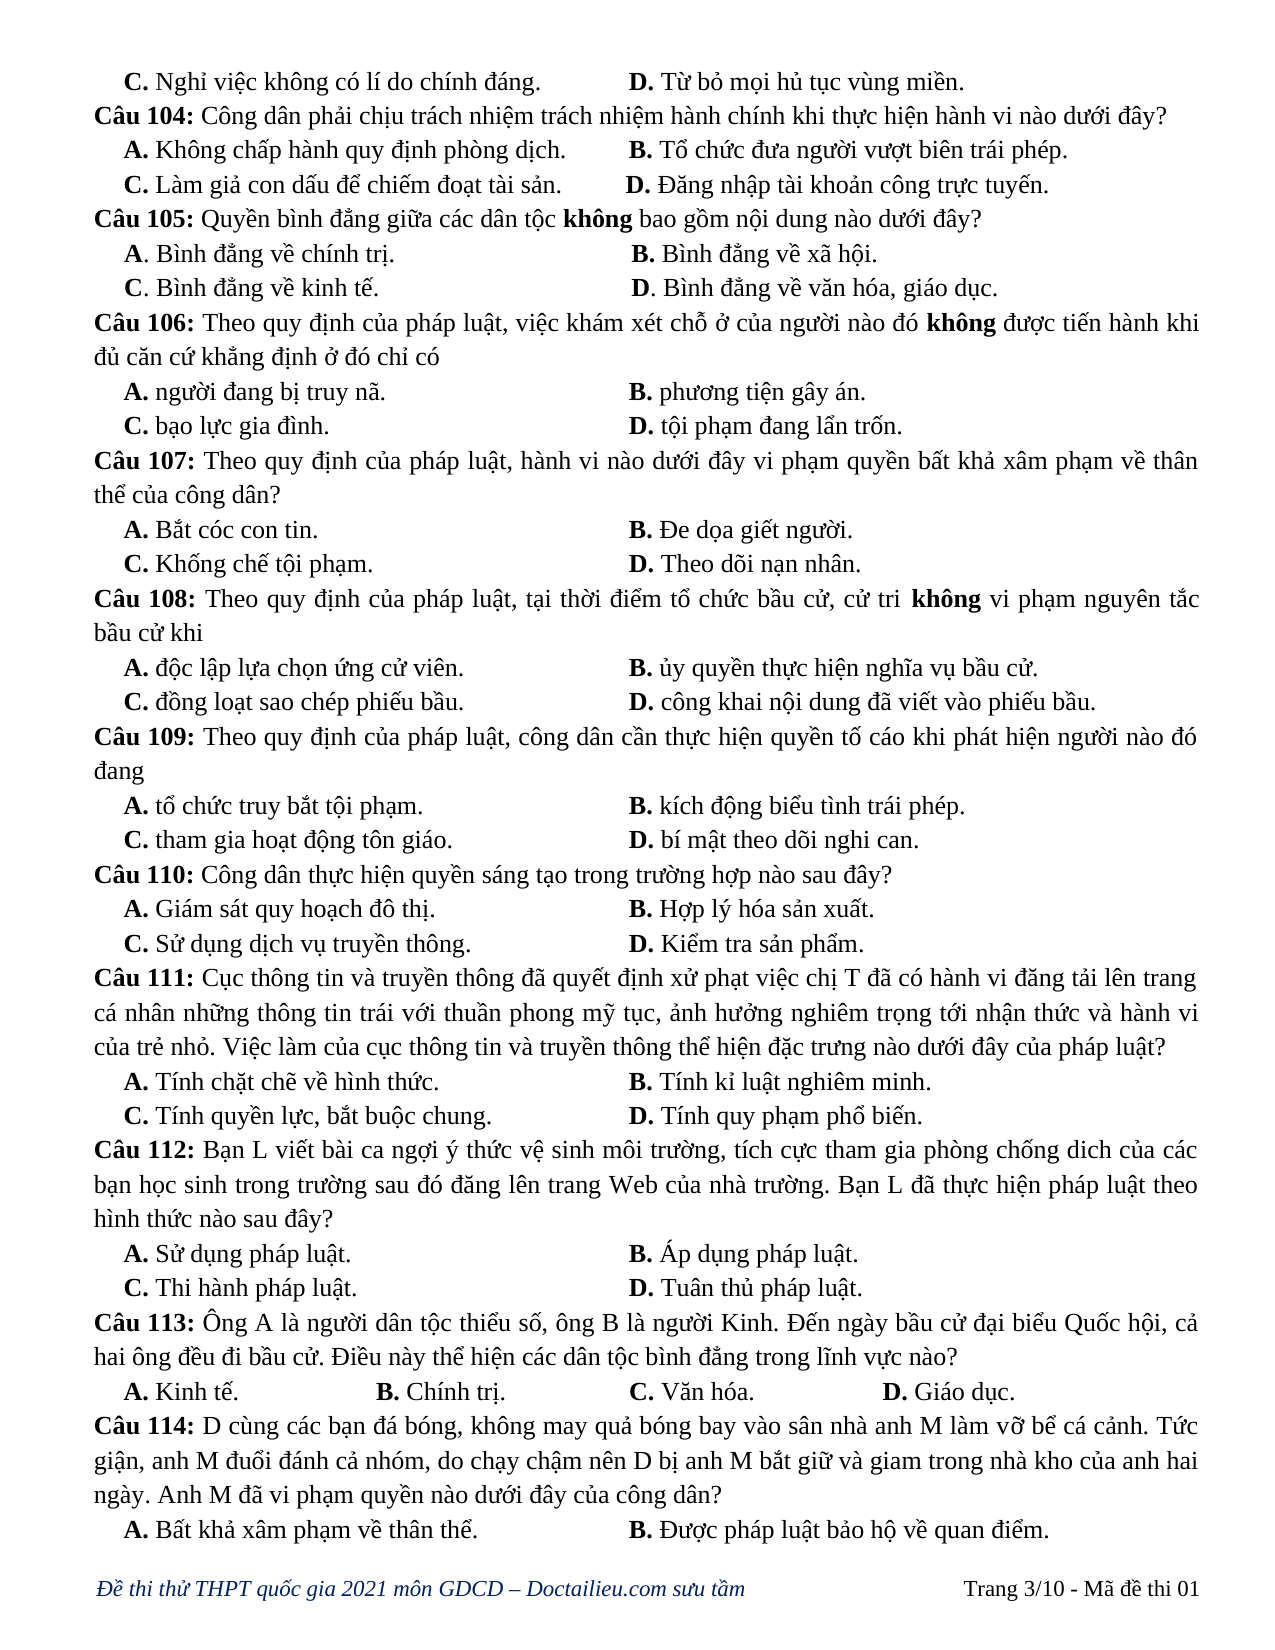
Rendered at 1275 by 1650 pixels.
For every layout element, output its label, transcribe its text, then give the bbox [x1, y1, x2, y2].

text Câu 107: Theo quy định của pháp luật, hành vi nào dưới đây vi phạm quyền bất khả xâm phạm về thân thể của công dân? [94, 445, 1200, 509]
text A. Kinh tế. B. Chính trị. C. Văn hóa. D. Giáo dục. [94, 1376, 1200, 1406]
text C. tham gia hoạt động tôn giáo. D. bí mật theo dõi nghi can. [94, 824, 1200, 854]
text Câu 109: Theo quy định của pháp luật, công dân cần thực hiện quyền tố cáo khi phát hiện người nào đó đang [94, 721, 1200, 785]
text A. Bắt cóc con tin. B. Đe dọa giết người. [94, 514, 1200, 544]
text Câu 104: Công dân phải chịu trách nhiệm trách nhiệm hành chính khi thực hiện hành vi nào dưới đây? [94, 100, 1200, 130]
text A. người đang bị truy nã. B. phương tiện gây án. [94, 376, 1200, 406]
text Câu 111: Cục thông tin và truyền thông đã quyết định xử phạt việc chị T đã có hành vi đăng tải lên trang cá nhân những thông tin trái với thuần phong mỹ tục, ảnh hưởng nghiêm trọng tới nhận thức và hành vi của trẻ nhỏ. Việc làm của cục thông tin và truyền thông thể hiện đặc trưng nào dưới đây của pháp luật? [94, 962, 1200, 1061]
text C. đồng loạt sao chép phiếu bầu. D. công khai nội dung đã viết vào phiếu bầu. [94, 686, 1200, 716]
text Câu 113: Ông A là người dân tộc thiểu số, ông B là người Kinh. Đến ngày bầu cử đại biểu Quốc hội, cả hai ông đều đi bầu cử. Điều này thể hiện các dân tộc bình đẳng trong lĩnh vực nào? [94, 1307, 1200, 1371]
text A. Bất khả xâm phạm về thân thể. B. Được pháp luật bảo hộ về quan điểm. [94, 1514, 1200, 1544]
text Câu 110: Công dân thực hiện quyền sáng tạo trong trường hợp nào sau đây? [94, 859, 1200, 889]
text A. Giám sát quy hoạch đô thị. B. Hợp lý hóa sản xuất. [94, 893, 1200, 923]
text Câu 112: Bạn L viết bài ca ngợi ý thức vệ sinh môi trường, tích cực tham gia phòng chống dich của các bạn học sinh trong trường sau đó đăng lên trang Web của nhà trường. Bạn L đã thực hiện pháp luật theo hình thức nào sau đây? [94, 1134, 1200, 1233]
text A. tổ chức truy bắt tội phạm. B. kích động biểu tình trái phép. [94, 790, 1200, 820]
text C. Sử dụng dịch vụ truyền thông. D. Kiểm tra sản phẩm. [94, 928, 1200, 958]
text C. Nghỉ việc không có lí do chính đáng. D. Từ bỏ mọi hủ tục vùng miền. [94, 66, 1200, 96]
text C. Tính quyền lực, bắt buộc chung. D. Tính quy phạm phổ biến. [94, 1100, 1200, 1130]
text C. Bình đẳng về kinh tế. D. Bình đẳng về văn hóa, giáo dục. [111, 272, 1200, 302]
text C. Làm giả con dấu để chiếm đoạt tài sản. D. Đăng nhập tài khoản công trực tuyến. [94, 169, 1200, 199]
text A. độc lập lựa chọn ứng cử viên. B. ủy quyền thực hiện nghĩa vụ bầu cử. [94, 652, 1200, 682]
text A. Sử dụng pháp luật. B. Áp dụng pháp luật. [94, 1238, 1200, 1268]
text Câu 106: Theo quy định của pháp luật, việc khám xét chỗ ở của người nào đó không được tiến hành khi đủ căn cứ khẳng định ở đó chỉ có [94, 307, 1200, 371]
text Câu 108: Theo quy định của pháp luật, tại thời điểm tổ chức bầu cử, cử tri không vi phạm nguyên tắc bầu cử khi [94, 583, 1200, 647]
text A. Tính chặt chẽ về hình thức. B. Tính kỉ luật nghiêm minh. [94, 1066, 1200, 1096]
text C. Thi hành pháp luật. D. Tuân thủ pháp luật. [94, 1272, 1200, 1302]
text A. Không chấp hành quy định phòng dịch. B. Tổ chức đưa người vượt biên trái phép. [94, 134, 1200, 164]
text Câu 114: D cùng các bạn đá bóng, không may quả bóng bay vào sân nhà anh M làm vỡ bể cá cảnh. Tức giận, anh M đuổi đánh cả nhóm, do chạy chậm nên D bị anh M bắt giữ và giam trong nhà kho của anh hai ngày. Anh M đã vi phạm quyền nào dưới đây của công dân? [94, 1410, 1200, 1509]
text Câu 105: Quyền bình đẳng giữa các dân tộc không bao gồm nội dung nào dưới đây? [94, 203, 1200, 233]
text C. bạo lực gia đình. D. tội phạm đang lẩn trốn. [94, 410, 1200, 440]
text A. Bình đẳng về chính trị. B. Bình đẳng về xã hội. [111, 238, 1200, 268]
text C. Khống chế tội phạm. D. Theo dõi nạn nhân. [94, 548, 1200, 578]
